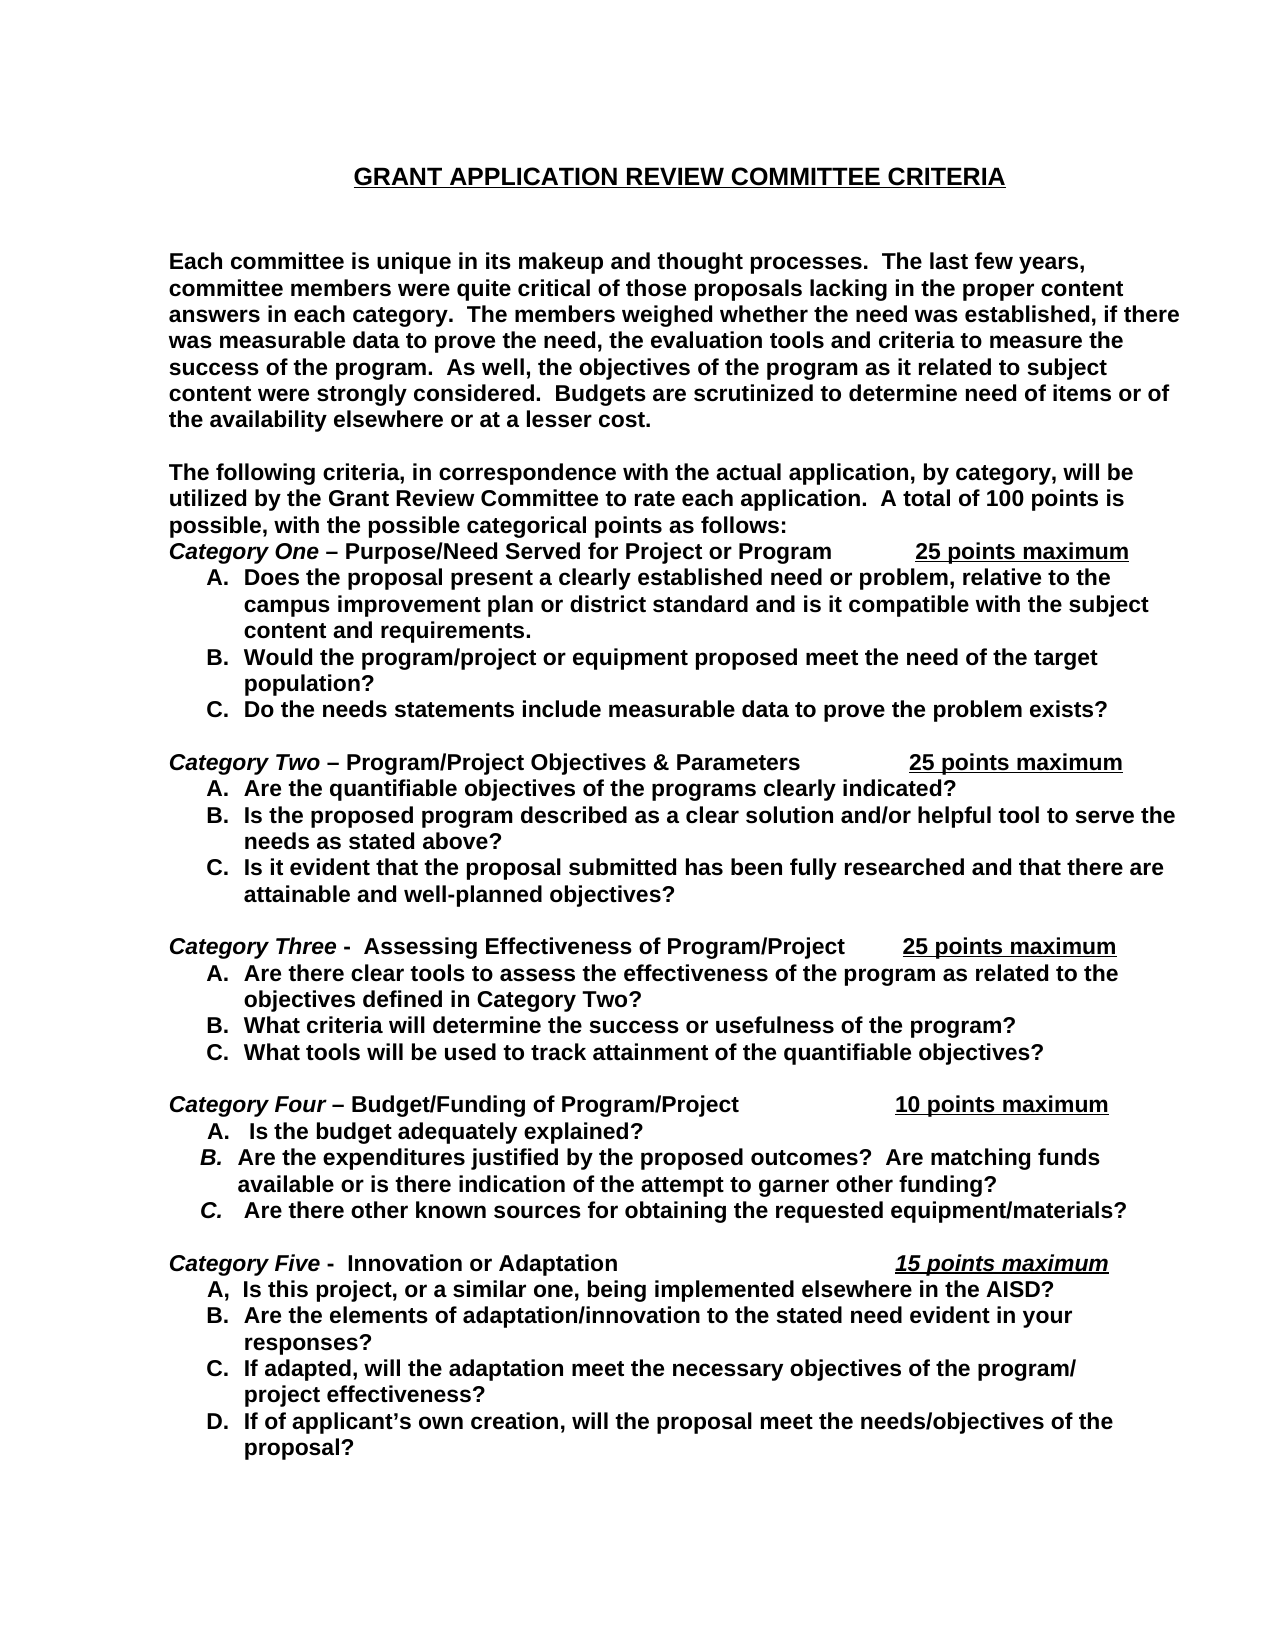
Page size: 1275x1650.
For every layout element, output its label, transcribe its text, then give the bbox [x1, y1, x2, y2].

list Is it evident that the proposal submitted has been fully researched and that there are attainable and well-planned objectives? [206, 854, 1191, 907]
list Category Three - Assessing Effectiveness of Program/Project 25 points maximum [169, 933, 1191, 960]
list Is the proposed program described as a clear solution and/or helpful tool to serve the needs as stated above? [206, 802, 1191, 854]
list Category Five - Innovation or Adaptation 15 points maximum [169, 1249, 1191, 1276]
list GRANT APPLICATION REVIEW COMMITTEE CRITERIA [169, 162, 1191, 191]
list A. Is the budget adequately explained? [169, 1118, 1191, 1144]
list Does the proposal present a clearly established need or problem, relative to the campus improvement plan or district standard and is it compatible with the subject content and requirements. [206, 564, 1191, 643]
list The following criteria, in correspondence with the actual application, by category, will be utilized by the Grant Review Committee to rate each application. A total of 100 points is possible, with the possible categorical points as follows: [169, 459, 1191, 538]
list Category Four – Budget/Funding of Program/Project 10 points maximum [169, 1091, 1191, 1118]
list A, Is this project, or a similar one, being implemented elsewhere in the AISD? [169, 1276, 1191, 1302]
list If of applicant’s own creation, will the proposal meet the needs/objectives of the [206, 1408, 1191, 1434]
list committee members were quite critical of those proposals lacking in the proper content answers in each category. The members weighed whether the need was established, if there was measurable data to prove the need, the evaluation tools and criteria to measure the success of the program. As well, the objectives of the program as it related to subject content were strongly considered. Budgets are scrutinized to determine need of items or of the availability elsewhere or at a lesser cost. [169, 274, 1191, 433]
list If adapted, will the adaptation meet the necessary objectives of the program/ [206, 1355, 1191, 1381]
list Are the quantifiable objectives of the programs clearly indicated? [206, 775, 1191, 802]
list Are the expenditures justified by the proposed outcomes? Are matching funds available or is there indication of the attempt to garner other funding? [200, 1144, 1191, 1197]
list Are there other known sources for obtaining the requested equipment/materials? [200, 1197, 1191, 1223]
list Do the needs statements include measurable data to prove the problem exists? [206, 696, 1191, 722]
list What tools will be used to track attainment of the quantifiable objectives? [206, 1039, 1191, 1065]
list responses? [244, 1329, 1191, 1355]
list Each committee is unique in its makeup and thought processes. The last few years, [169, 248, 1191, 274]
list What criteria will determine the success or usefulness of the program? [206, 1012, 1191, 1039]
list project effectiveness? [244, 1381, 1191, 1408]
list Category One – Purpose/Need Served for Project or Program 25 points maximum [169, 538, 1191, 564]
list Are the elements of adaptation/innovation to the stated need evident in your [206, 1302, 1191, 1329]
list proposal? [244, 1434, 1191, 1460]
list Would the program/project or equipment proposed meet the need of the target population? [206, 643, 1191, 696]
list Category Two – Program/Project Objectives & Parameters 25 points maximum [169, 749, 1191, 775]
list Are there clear tools to assess the effectiveness of the program as related to the objectives defined in Category Two? [206, 960, 1191, 1012]
